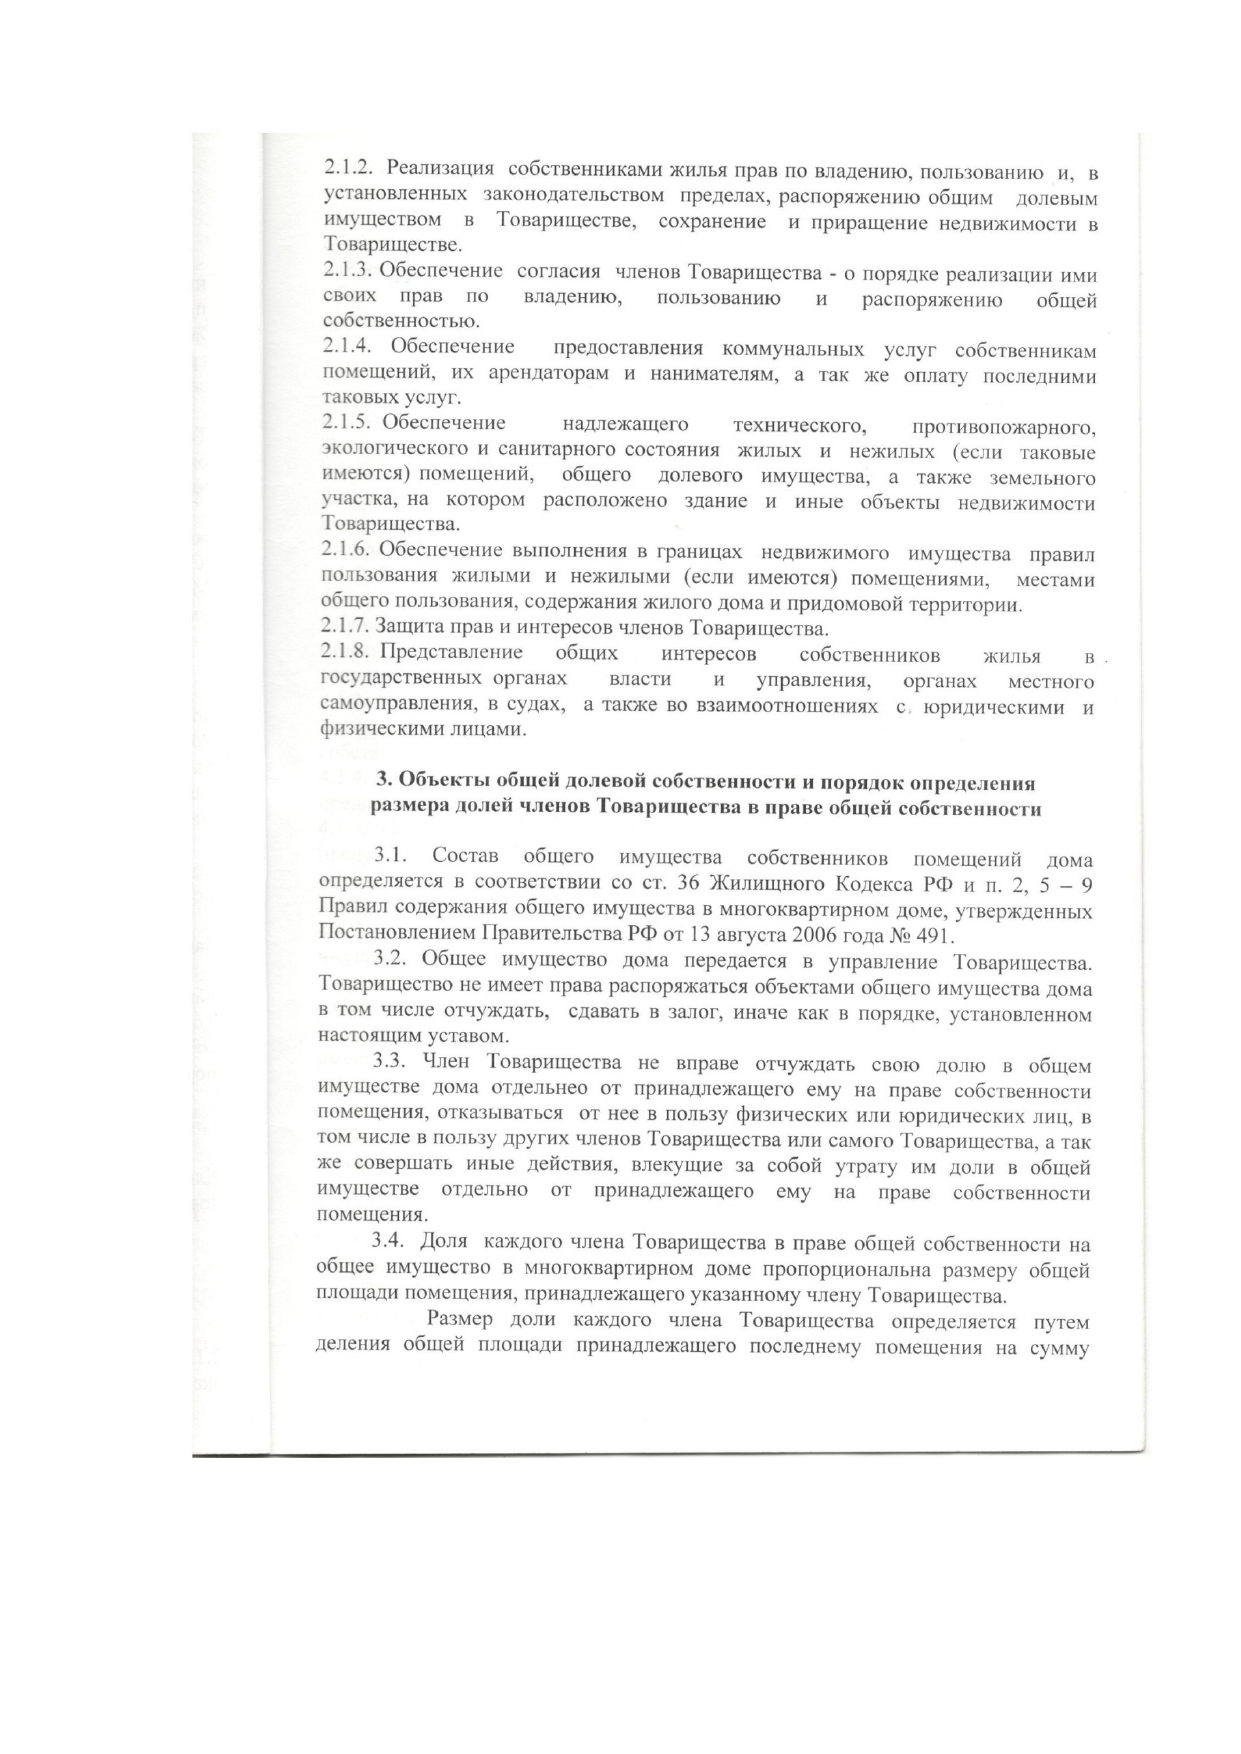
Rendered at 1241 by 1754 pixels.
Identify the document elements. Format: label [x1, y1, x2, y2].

picture [177, 118, 1152, 1458]
